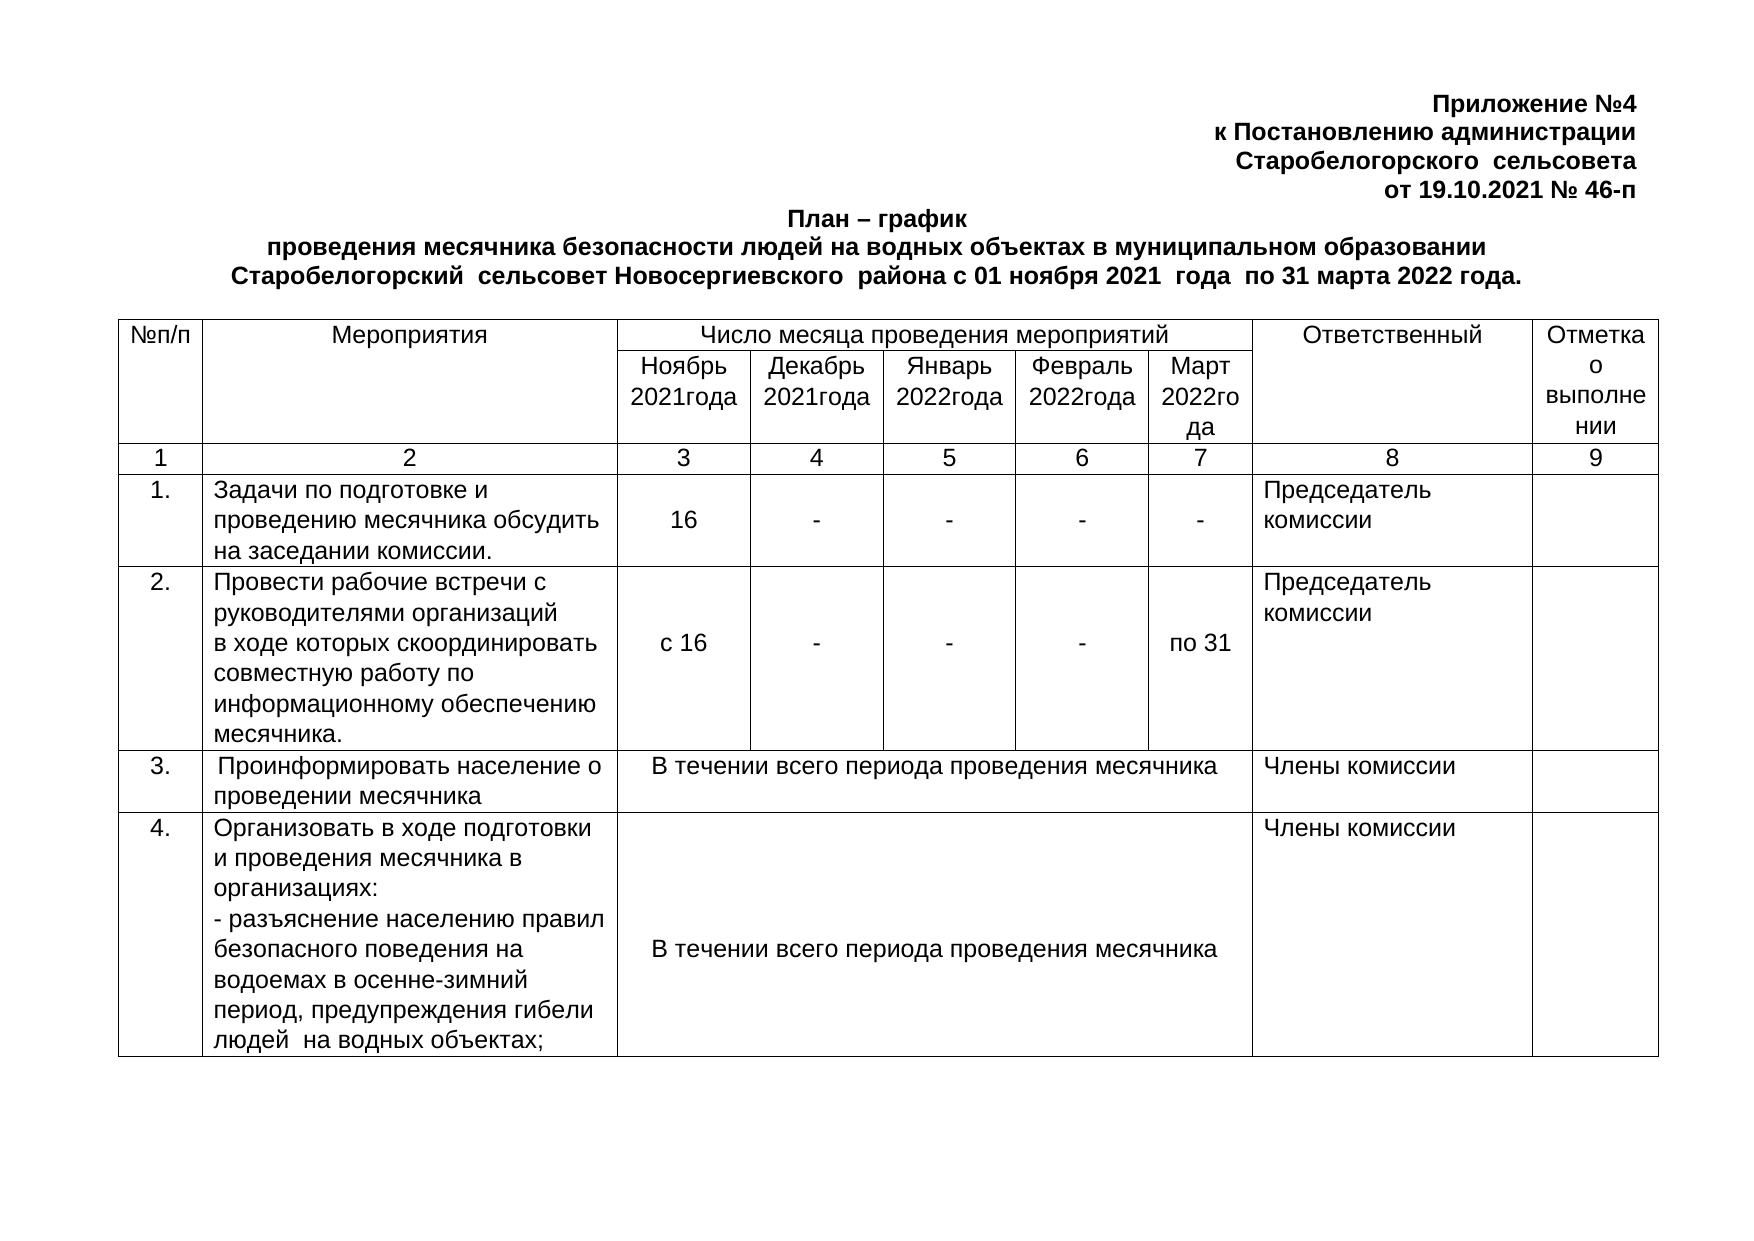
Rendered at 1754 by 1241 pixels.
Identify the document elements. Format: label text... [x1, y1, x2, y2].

table_cell [1533, 567, 1658, 750]
table_header Число месяца проведения мероприятий [618, 320, 1252, 350]
table_cell Февраль 2022года [1016, 351, 1148, 442]
table_cell - [884, 475, 1015, 566]
table_cell Ноябрь 2021года [618, 351, 750, 442]
table_header №п/п [119, 320, 202, 442]
text Приложение №4 [118, 89, 1636, 117]
text Старобелогорский сельсовет Новосергиевского района с 01 ноября 2021 года по 31 марта 2022 года. [118, 261, 1636, 290]
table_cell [203, 813, 617, 1056]
table_cell 2. [119, 567, 202, 750]
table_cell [618, 813, 1252, 1056]
table_cell 1 [119, 444, 202, 474]
table_cell - [1016, 475, 1148, 566]
table_cell - [751, 567, 883, 750]
table_cell - [884, 567, 1015, 750]
table_cell по 31 [1149, 567, 1252, 750]
table_cell Проинформировать население о проведении месячника [203, 751, 617, 812]
table_cell - [1149, 475, 1252, 566]
table_cell 1. [119, 475, 202, 566]
table_cell Члены комиссии [1253, 751, 1532, 812]
table_cell Задачи по подготовке и проведению месячника обсудить на заседании комиссии. [203, 475, 617, 566]
table_cell - [751, 475, 883, 566]
table_cell 9 [1533, 444, 1658, 474]
table_cell 8 [1253, 444, 1532, 474]
table_cell Провести рабочие встречи с руководителями организаций в ходе которых скоординировать совместную работу по информационному обеспечению месячника. [203, 567, 617, 750]
table_cell 3. [119, 751, 202, 812]
table_cell с 16 [618, 567, 750, 750]
text План – график [118, 204, 1636, 232]
table_cell 3 [618, 444, 750, 474]
table_cell Январь 2022года [884, 351, 1015, 442]
table_cell 5 [884, 444, 1015, 474]
table_cell [1533, 813, 1658, 1056]
table_header Мероприятия [203, 320, 617, 442]
table_cell - [1016, 567, 1148, 750]
table_header Отметка о выполнении [1533, 320, 1658, 442]
table_cell 7 [1149, 444, 1252, 474]
table_cell 4. [119, 813, 202, 1056]
text от 19.10.2021 № 46-п [118, 175, 1636, 204]
table_cell [1533, 475, 1658, 566]
table_cell [1533, 751, 1658, 812]
text к Постановлению администрации [118, 117, 1636, 146]
table_cell 16 [618, 475, 750, 566]
table_cell 2 [203, 444, 617, 474]
table_cell В течении всего периода проведения месячника [618, 751, 1252, 812]
table_cell Декабрь 2021года [751, 351, 883, 442]
table_cell Председатель комиссии [1253, 567, 1532, 750]
table_cell 4 [751, 444, 883, 474]
table_header Ответственный [1253, 320, 1532, 442]
text Старобелогорского сельсовета [118, 146, 1636, 175]
table_cell Члены комиссии [1253, 813, 1532, 1056]
text проведения месячника безопасности людей на водных объектах в муниципальном образовании [118, 232, 1636, 261]
table_cell Март 2022года [1149, 351, 1252, 442]
table_cell Председатель комиссии [1253, 475, 1532, 566]
table_cell 6 [1016, 444, 1148, 474]
